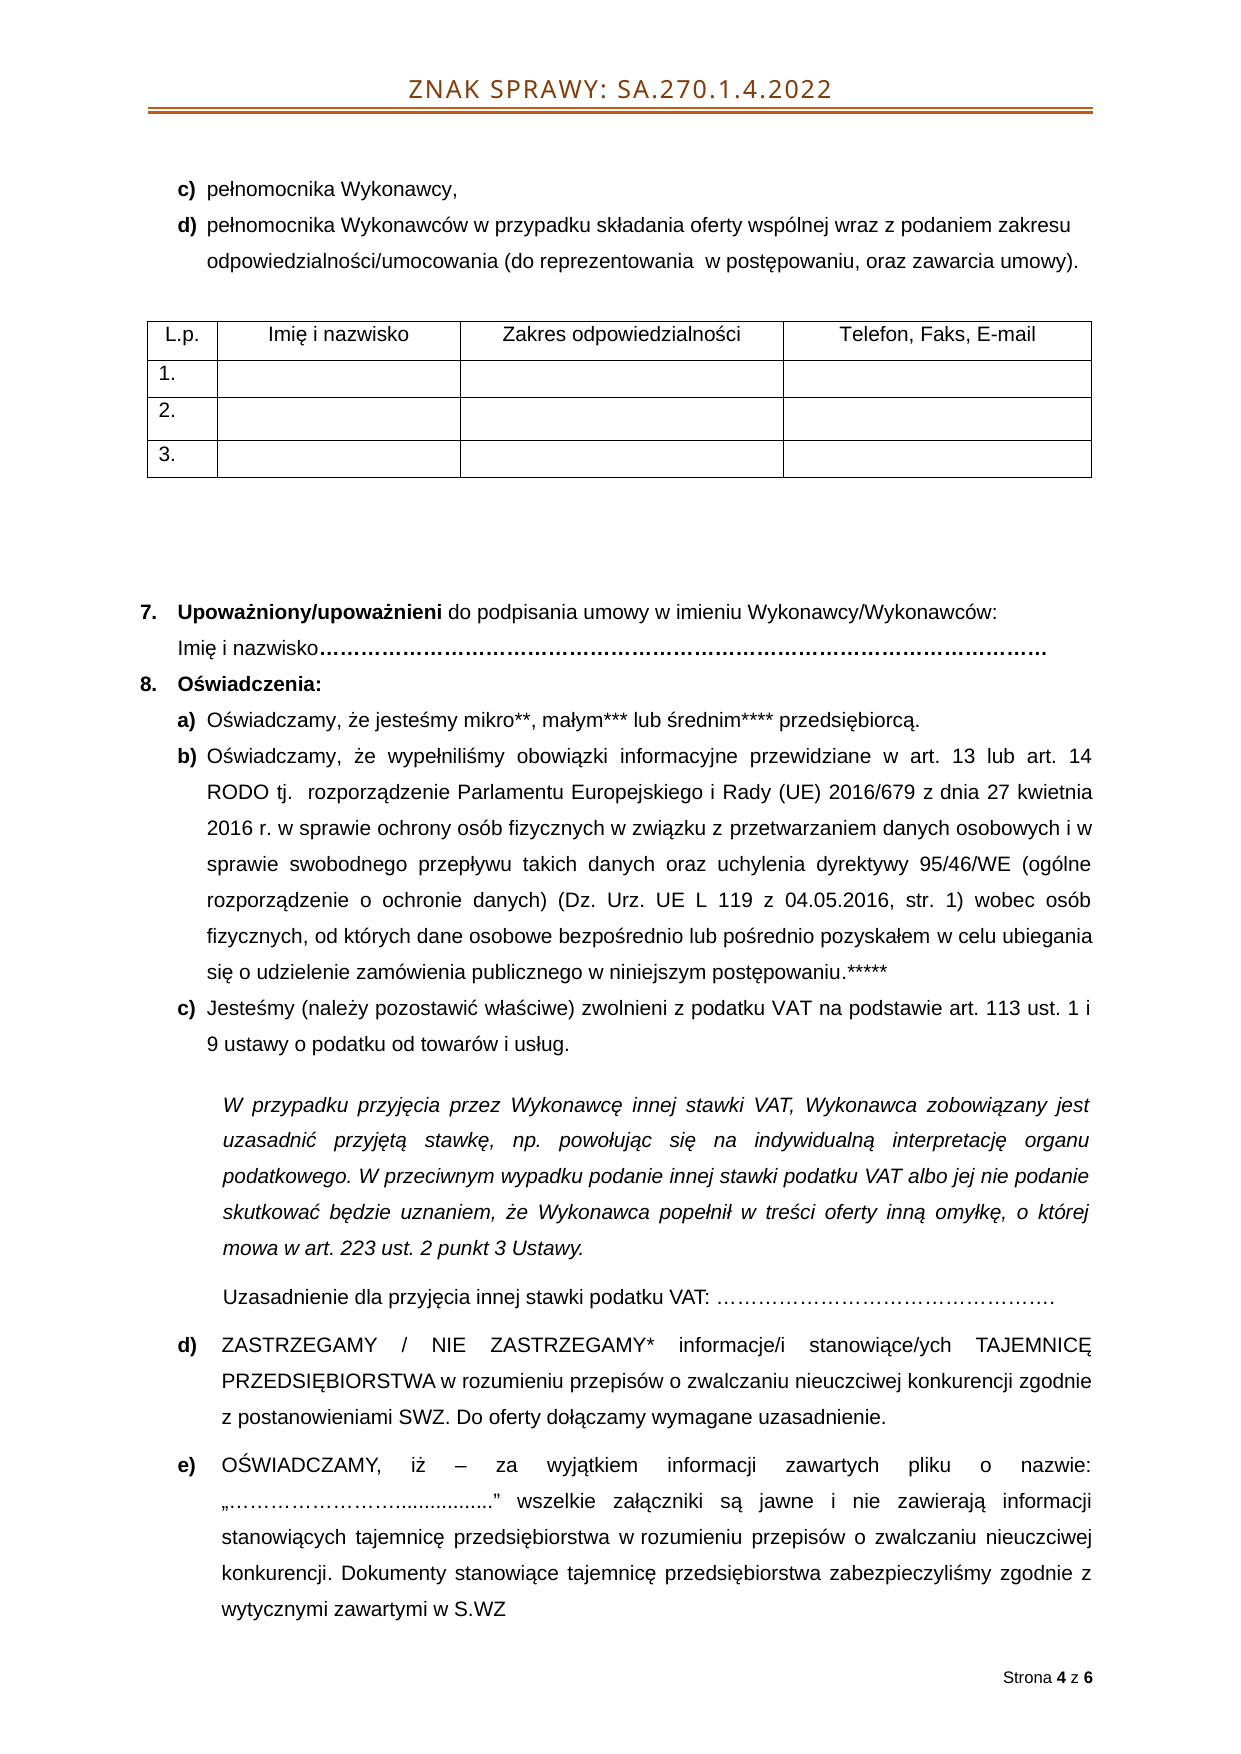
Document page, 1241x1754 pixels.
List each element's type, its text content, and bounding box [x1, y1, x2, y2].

table_cell [148, 398, 217, 440]
table_header Zakres odpowiedzialności [461, 322, 783, 360]
list Oświadczamy, że wypełniliśmy obowiązki informacyjne przewidziane w art. 13 lub art. 14 RODO tj. rozporządzenie Parlamentu Europejskiego i Rady (UE) 2016/679 z dnia 27 kwietnia 2016 r. w sprawie ochrony osób fizycznych w związku z przetwarzaniem danych osobowych i w sprawie swobodnego przepływu takich danych oraz uchylenia dyrektywy 95/46/WE (ogólne rozporządzenie o ochronie danych) (Dz. Urz. UE L 119 z 04.05.2016, str. 1) wobec osób fizycznych, od których dane osobowe bezpośrednio lub pośrednio pozyskałem w celu ubiegania się o udzielenie zamówienia publicznego w niniejszym postępowaniu.***** [177, 744, 1093, 983]
table_cell [148, 441, 217, 477]
table_cell [218, 441, 460, 477]
list OŚWIADCZAMY, iż – za wyjątkiem informacji zawartych pliku o nazwie: „…………………….................” wszelkie załączniki są jawne i nie zawierają informacji stanowiących tajemnicę przedsiębiorstwa w rozumieniu przepisów o zwalczaniu nieuczciwej konkurencji. Dokumenty stanowiące tajemnicę przedsiębiorstwa zabezpieczyliśmy zgodnie z wytycznymi zawartymi w S.WZ [177, 1453, 1093, 1621]
table_cell [461, 361, 783, 397]
table_cell [218, 398, 460, 440]
table_cell [461, 398, 783, 440]
list Uzasadnienie dla przyjęcia innej stawki podatku VAT: …………………………………………. [223, 1284, 1093, 1308]
list Oświadczenia: [140, 672, 1093, 696]
table_header Imię i nazwisko [218, 322, 460, 360]
table_cell [461, 441, 783, 477]
list Upoważniony/upoważnieni do podpisania umowy w imieniu Wykonawcy/Wykonawców: [140, 600, 1093, 624]
list Imię i nazwisko…………………………………………………………………………………………… [177, 636, 1093, 660]
table_cell [784, 441, 1091, 477]
table_cell [784, 361, 1091, 397]
list pełnomocnika Wykonawcy, [177, 177, 1093, 201]
table_cell [784, 398, 1091, 440]
table_header Telefon, Faks, E-mail [784, 322, 1091, 360]
list Oświadczamy, że jesteśmy mikro**, małym*** lub średnim**** przedsiębiorcą. [177, 708, 1093, 732]
table_cell [148, 361, 217, 397]
table_header L.p. [148, 322, 217, 360]
table_cell [218, 361, 460, 397]
list W przypadku przyjęcia przez Wykonawcę innej stawki VAT, Wykonawca zobowiązany jest uzasadnić przyjętą stawkę, np. powołując się na indywidualną interpretację organu podatkowego. W przeciwnym wypadku podanie innej stawki podatku VAT albo jej nie podanie skutkować będzie uznaniem, że Wykonawca popełnił w treści oferty inną omyłkę, o której mowa w art. 223 ust. 2 punkt 3 Ustawy. [223, 1092, 1093, 1260]
list Jesteśmy (należy pozostawić właściwe) zwolnieni z podatku VAT na podstawie art. 113 ust. 1 i 9 ustawy o podatku od towarów i usług. [177, 996, 1093, 1055]
list ZASTRZEGAMY / NIE ZASTRZEGAMY* informacje/i stanowiące/ych TAJEMNICĘ PRZEDSIĘBIORSTWA w rozumieniu przepisów o zwalczaniu nieuczciwej konkurencji zgodnie z postanowieniami SWZ. Do oferty dołączamy wymagane uzasadnienie. [177, 1333, 1093, 1429]
list pełnomocnika Wykonawców w przypadku składania oferty wspólnej wraz z podaniem zakresu odpowiedzialności/umocowania (do reprezentowania w postępowaniu, oraz zawarcia umowy). [177, 213, 1093, 273]
